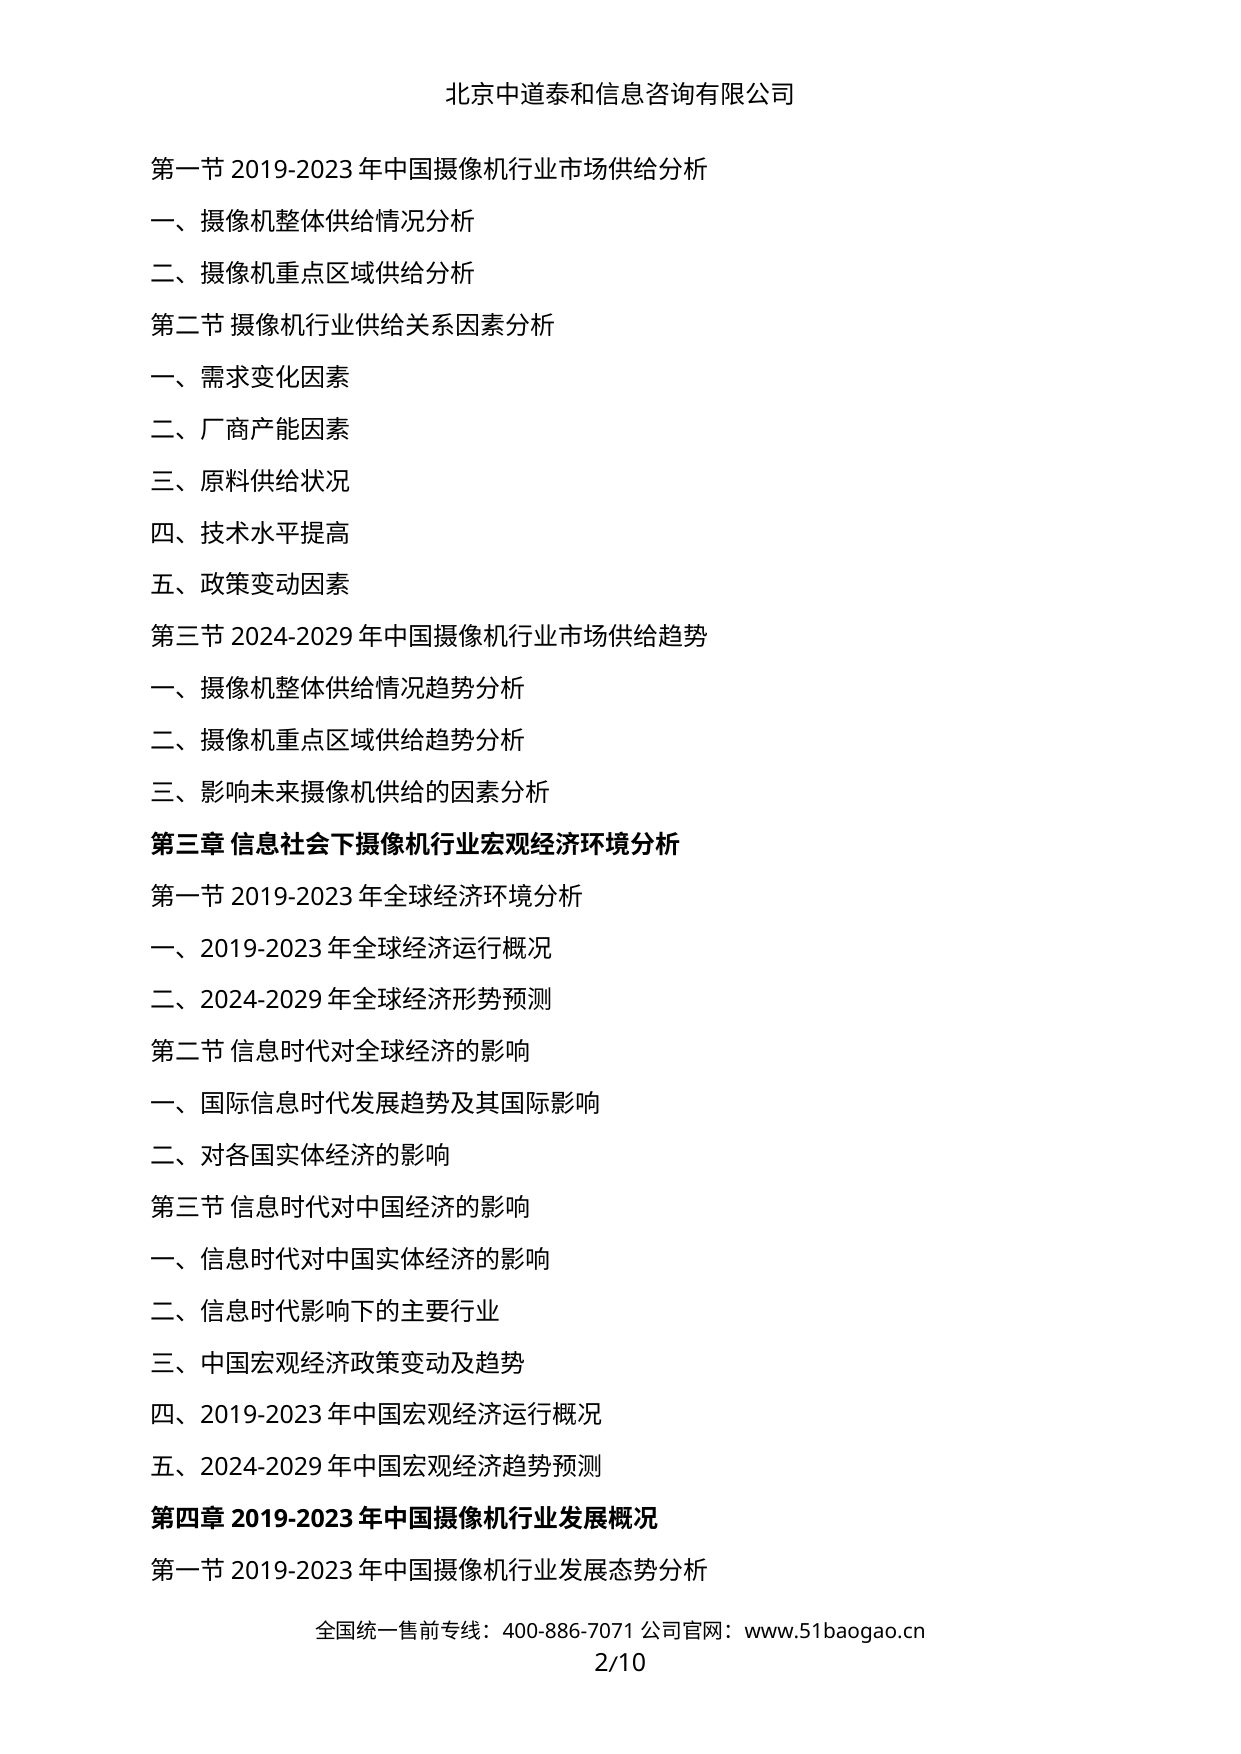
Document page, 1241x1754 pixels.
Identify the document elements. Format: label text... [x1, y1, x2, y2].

text 第三章 信息社会下摄像机行业宏观经济环境分析 [150, 824, 1090, 861]
text 二、对各国实体经济的影响 [150, 1136, 1090, 1172]
text 二、2024-2029年全球经济形势预测 [150, 980, 1090, 1016]
text 二、摄像机重点区域供给趋势分析 [150, 721, 1090, 757]
text 第一节 2019-2023年中国摄像机行业发展态势分析 [150, 1551, 1090, 1587]
text 一、摄像机整体供给情况分析 [150, 202, 1090, 238]
text 三、影响未来摄像机供给的因素分析 [150, 772, 1090, 809]
text 第四章 2019-2023年中国摄像机行业发展概况 [150, 1499, 1090, 1535]
text 三、原料供给状况 [150, 461, 1090, 497]
text 第一节 2019-2023年全球经济环境分析 [150, 876, 1090, 912]
text 第二节 摄像机行业供给关系因素分析 [150, 306, 1090, 342]
text 四、技术水平提高 [150, 513, 1090, 549]
text 二、厂商产能因素 [150, 409, 1090, 446]
text 三、中国宏观经济政策变动及趋势 [150, 1343, 1090, 1379]
text 第二节 信息时代对全球经济的影响 [150, 1032, 1090, 1068]
text 一、信息时代对中国实体经济的影响 [150, 1239, 1090, 1276]
text 第三节 信息时代对中国经济的影响 [150, 1187, 1090, 1224]
text 一、2019-2023年全球经济运行概况 [150, 928, 1090, 964]
text 第三节 2024-2029年中国摄像机行业市场供给趋势 [150, 617, 1090, 653]
text 五、2024-2029年中国宏观经济趋势预测 [150, 1447, 1090, 1483]
text 一、需求变化因素 [150, 357, 1090, 394]
text 一、国际信息时代发展趋势及其国际影响 [150, 1084, 1090, 1120]
text 二、摄像机重点区域供给分析 [150, 254, 1090, 290]
text 二、信息时代影响下的主要行业 [150, 1291, 1090, 1327]
text 四、2019-2023年中国宏观经济运行概况 [150, 1395, 1090, 1431]
text 五、政策变动因素 [150, 565, 1090, 601]
text 一、摄像机整体供给情况趋势分析 [150, 669, 1090, 705]
text 第一节 2019-2023年中国摄像机行业市场供给分析 [150, 150, 1090, 186]
